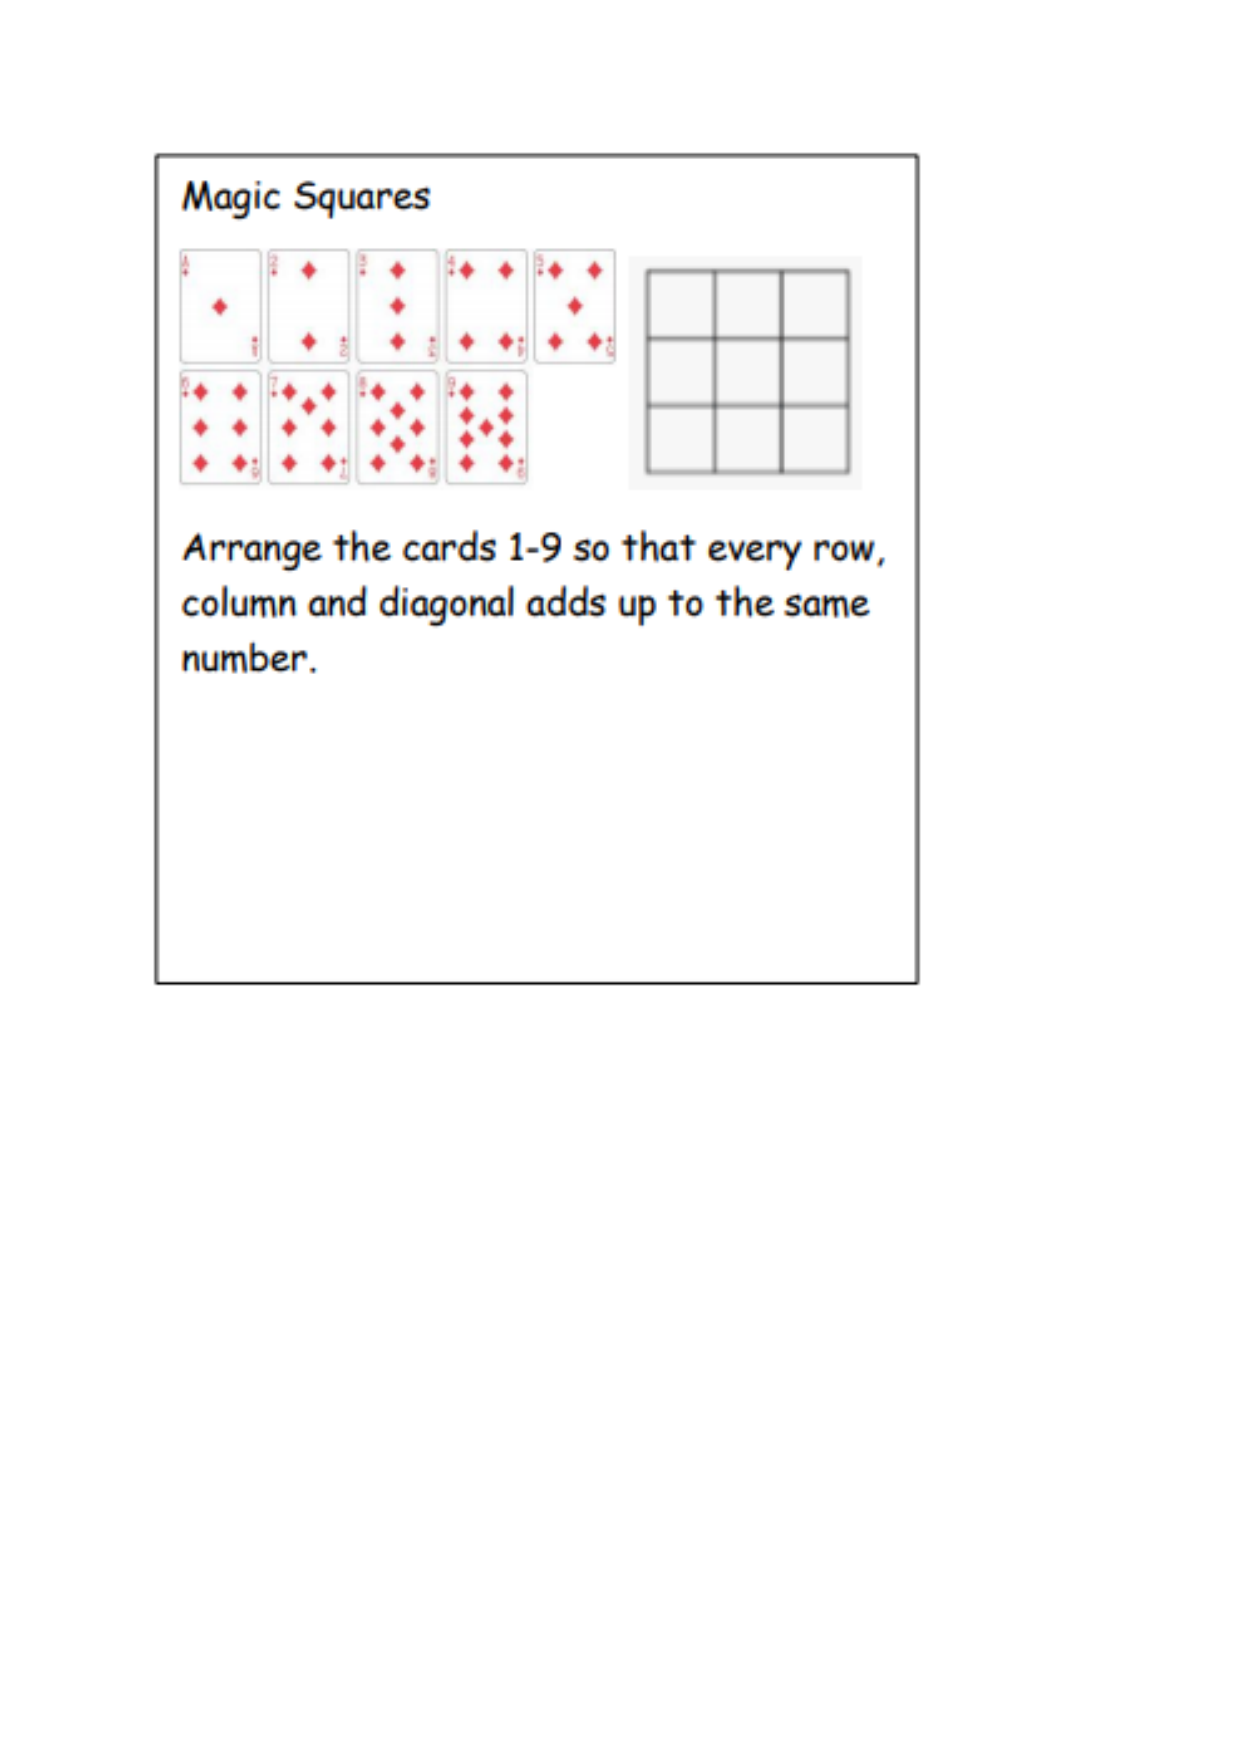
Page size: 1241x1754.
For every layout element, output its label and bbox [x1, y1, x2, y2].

picture [150, 150, 923, 998]
